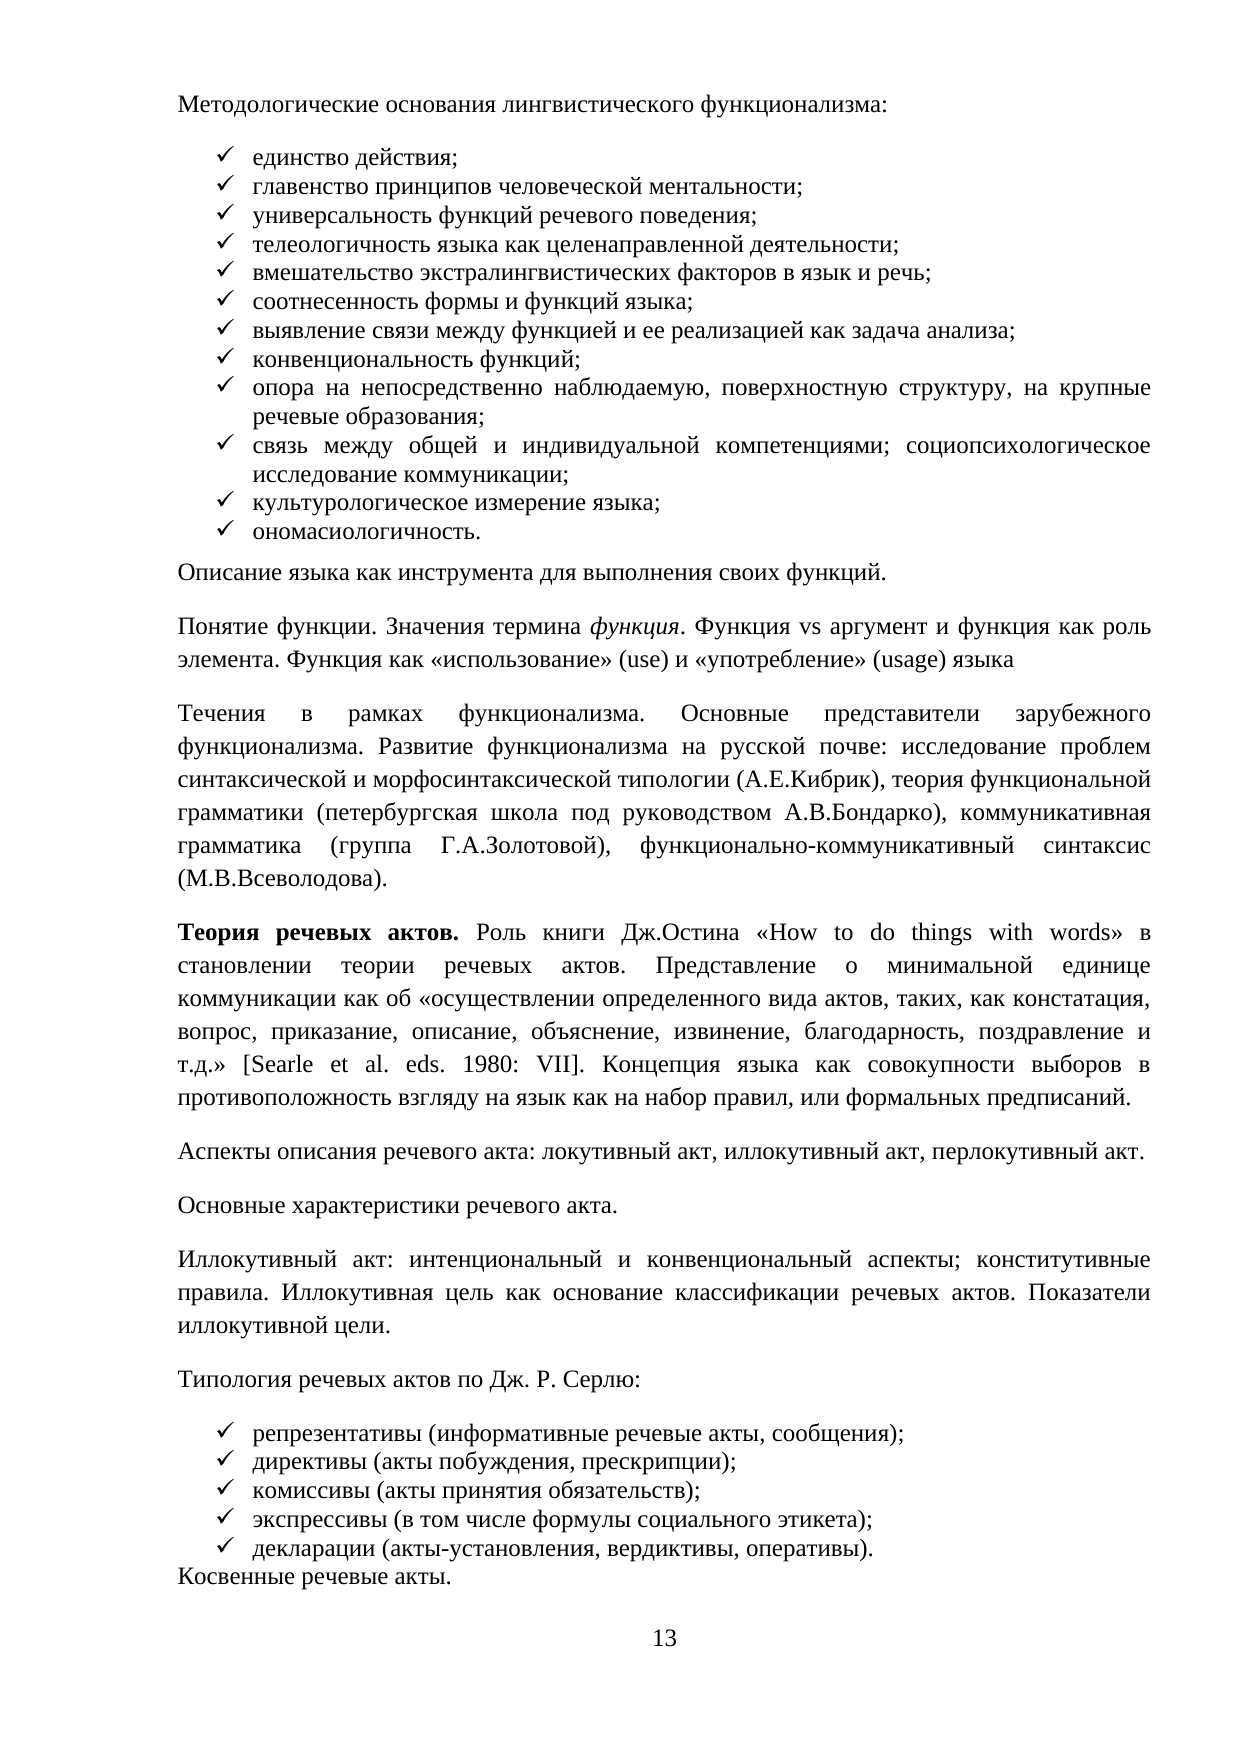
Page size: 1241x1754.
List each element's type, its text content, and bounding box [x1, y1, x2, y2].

text Косвенные речевые акты. [177, 1561, 1152, 1590]
list главенство принципов человеческой ментальности; [215, 171, 1152, 200]
list телеологичность языка как целенаправленной деятельности; [215, 229, 1152, 257]
list выявление связи между функцией и ее реализацией как задача анализа; [215, 315, 1152, 344]
list репрезентативы (информативные речевые акты, сообщения); [215, 1418, 1152, 1446]
list соотнесенность формы и функций языка; [215, 286, 1152, 315]
text Методологические основания лингвистического функционализма: [177, 89, 1152, 117]
list вмешательство экстралингвистических факторов в язык и речь; [215, 257, 1152, 286]
text Типология речевых актов по Дж. Р. Серлю: [177, 1364, 1152, 1392]
text Понятие функции. Значения термина функция. Функция vs аргумент и функция как роль элемента. Функция как «использование» (use) и «употребление» (usage) языка [177, 611, 1152, 673]
list ономасиологичность. [215, 516, 1152, 545]
text Аспекты описания речевого акта: локутивный акт, иллокутивный акт, перлокутивный акт. [177, 1136, 1152, 1165]
list универсальность функций речевого поведения; [215, 200, 1152, 229]
list конвенциональность функций; [215, 344, 1152, 372]
list декларации (акты-установления, вердиктивы, оперативы). [215, 1533, 1152, 1561]
list комиссивы (акты принятия обязательств); [215, 1475, 1152, 1504]
text Основные характеристики речевого акта. [177, 1190, 1152, 1219]
text Описание языка как инструмента для выполнения своих функций. [177, 557, 1152, 586]
list связь между общей и индивидуальной компетенциями; социопсихологическое исследование коммуникации; [215, 430, 1152, 487]
list единство действия; [215, 142, 1152, 171]
list культурологическое измерение языка; [215, 487, 1152, 516]
list директивы (акты побуждения, прескрипции); [215, 1446, 1152, 1475]
list опора на непосредственно наблюдаемую, поверхностную структуру, на крупные речевые образования; [215, 372, 1152, 430]
list экспрессивы (в том числе формулы социального этикета); [215, 1504, 1152, 1533]
text Теория речевых актов. Роль книги Дж.Остина «How to do things with words» в становлении теории речевых актов. Представление о минимальной единице коммуникации как об «осуществлении определенного вида актов, таких, как констатация, вопрос, приказание, описание, объяснение, извинение, благодарность, поздравление и т.д.» [Searle et al. eds. 1980: VII]. Концепция языка как совокупности выборов в противоположность взгляду на язык как на набор правил, или формальных предписаний. [177, 917, 1152, 1111]
text Иллокутивный акт: интенциональный и конвенциональный аспекты; конститутивные правила. Иллокутивная цель как основание классификации речевых актов. Показатели иллокутивной цели. [177, 1244, 1152, 1339]
text Течения в рамках функционализма. Основные представители зарубежного функционализма. Развитие функционализма на русской почве: исследование проблем синтаксической и морфосинтаксической типологии (А.Е.Кибрик), теория функциональной грамматики (петербургская школа под руководством А.В.Бондарко), коммуникативная грамматика (группа Г.А.Золотовой), функционально-коммуникативный синтаксис (М.В.Всеволодова). [177, 698, 1152, 892]
